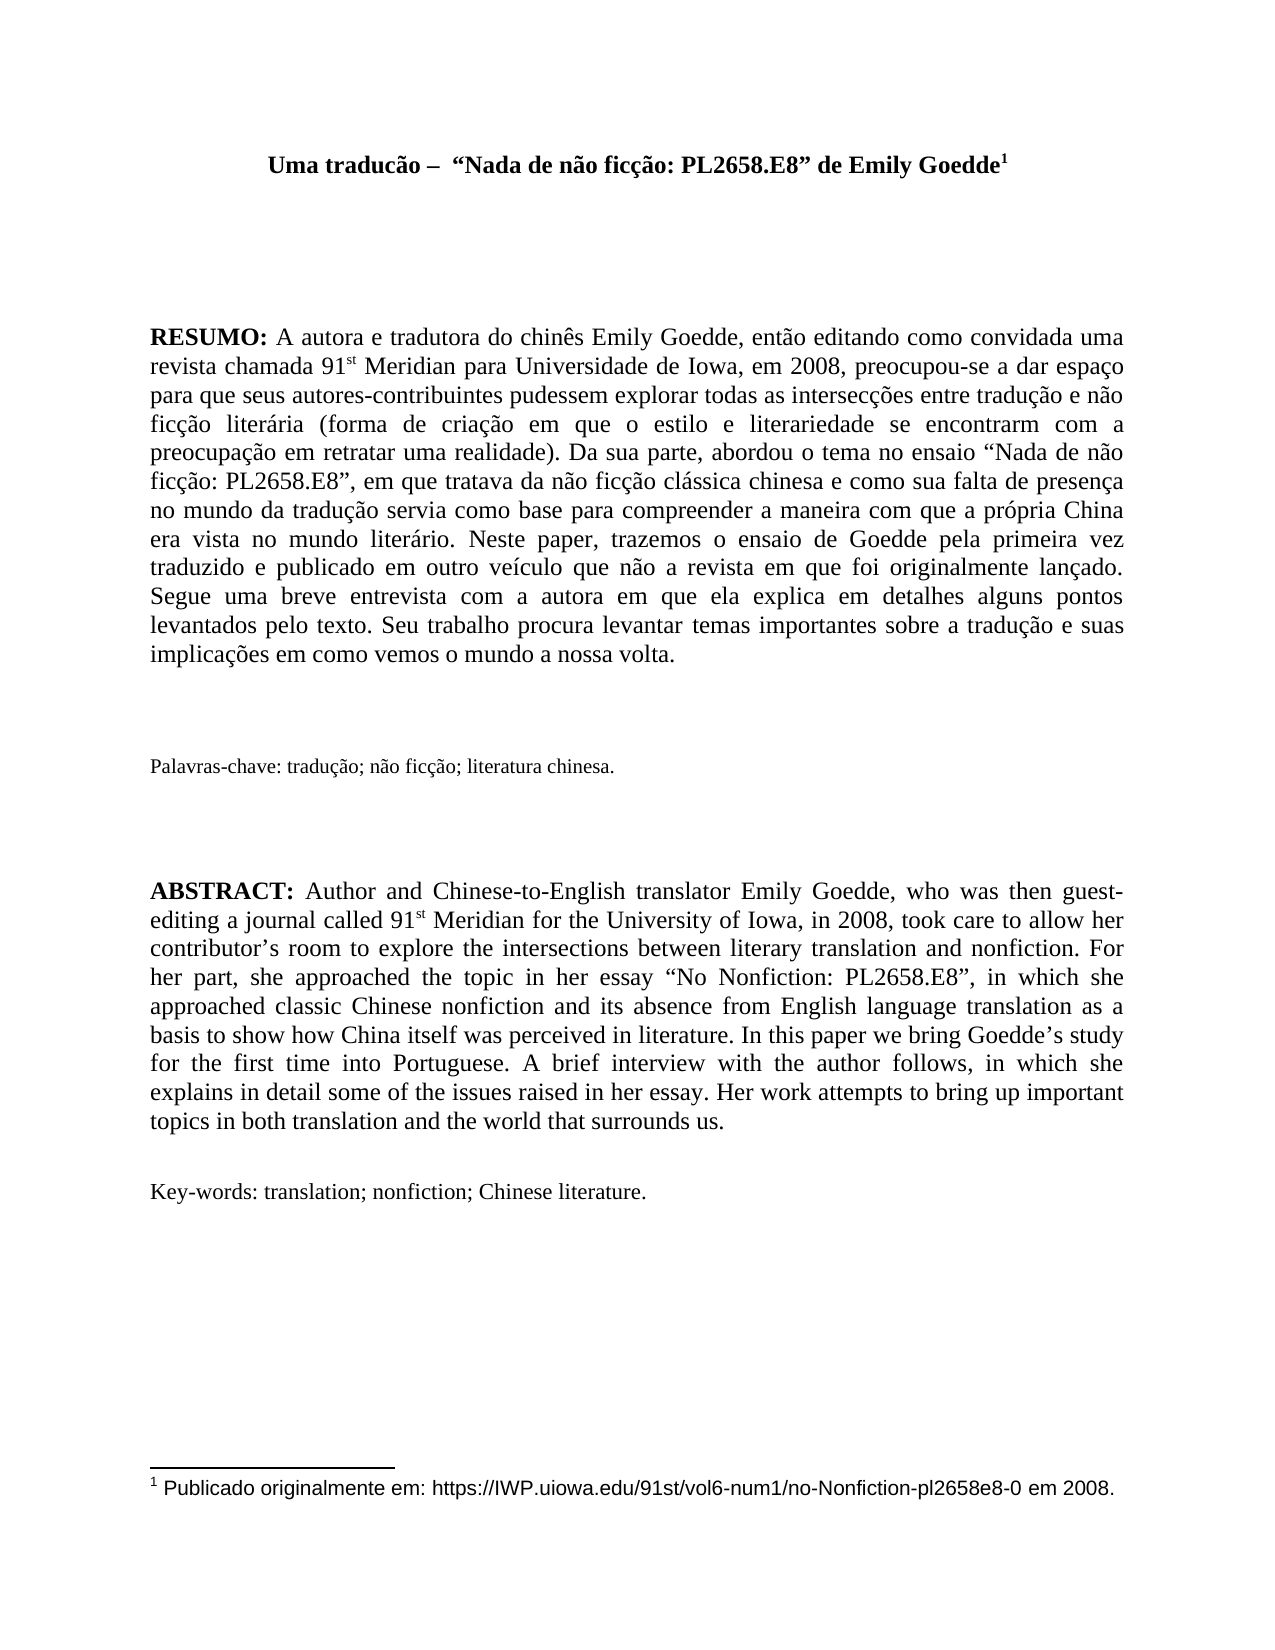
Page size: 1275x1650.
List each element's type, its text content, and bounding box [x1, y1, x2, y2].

text Uma traducão – “Nada de não ficção: PL2658.E8” de Emily Goedde [150, 150, 1125, 179]
text Palavras-chave: tradução; não ficção; literatura chinesa. [150, 754, 1125, 778]
text Key-words: translation; nonfiction; Chinese literature. [150, 1178, 1125, 1204]
text ABSTRACT: Author and Chinese-to-English translator Emily Goedde, who was then guest-editing a journal called 91st Meridian for the University of Iowa, in 2008, took care to allow her contributor’s room to explore the intersections between literary translation and nonfiction. For her part, she approached the topic in her essay “No Nonfiction: PL2658.E8”, in which she approached classic Chinese nonfiction and its absence from English language translation as a basis to show how China itself was perceived in literature. In this paper we bring Goedde’s study for the first time into Portuguese. A brief interview with the author follows, in which she explains in detail some of the issues raised in her essay. Her work attempts to bring up important topics in both translation and the world that surrounds us. [150, 876, 1125, 1135]
text RESUMO: A autora e tradutora do chinês Emily Goedde, então editando como convidada uma revista chamada 91st Meridian para Universidade de Iowa, em 2008, preocupou-se a dar espaço para que seus autores-contribuintes pudessem explorar todas as intersecções entre tradução e não ficção literária (forma de criação em que o estilo e literariedade se encontrarm com a preocupação em retratar uma realidade). Da sua parte, abordou o tema no ensaio “Nada de não ficção: PL2658.E8”, em que tratava da não ficção clássica chinesa e como sua falta de presença no mundo da tradução servia como base para compreender a maneira com que a própria China era vista no mundo literário. Neste paper, trazemos o ensaio de Goedde pela primeira vez traduzido e publicado em outro veículo que não a revista em que foi originalmente lançado. Segue uma breve entrevista com a autora em que ela explica em detalhes alguns pontos levantados pelo texto. Seu trabalho procura levantar temas importantes sobre a tradução e suas implicações em como vemos o mundo a nossa volta. [150, 322, 1125, 667]
